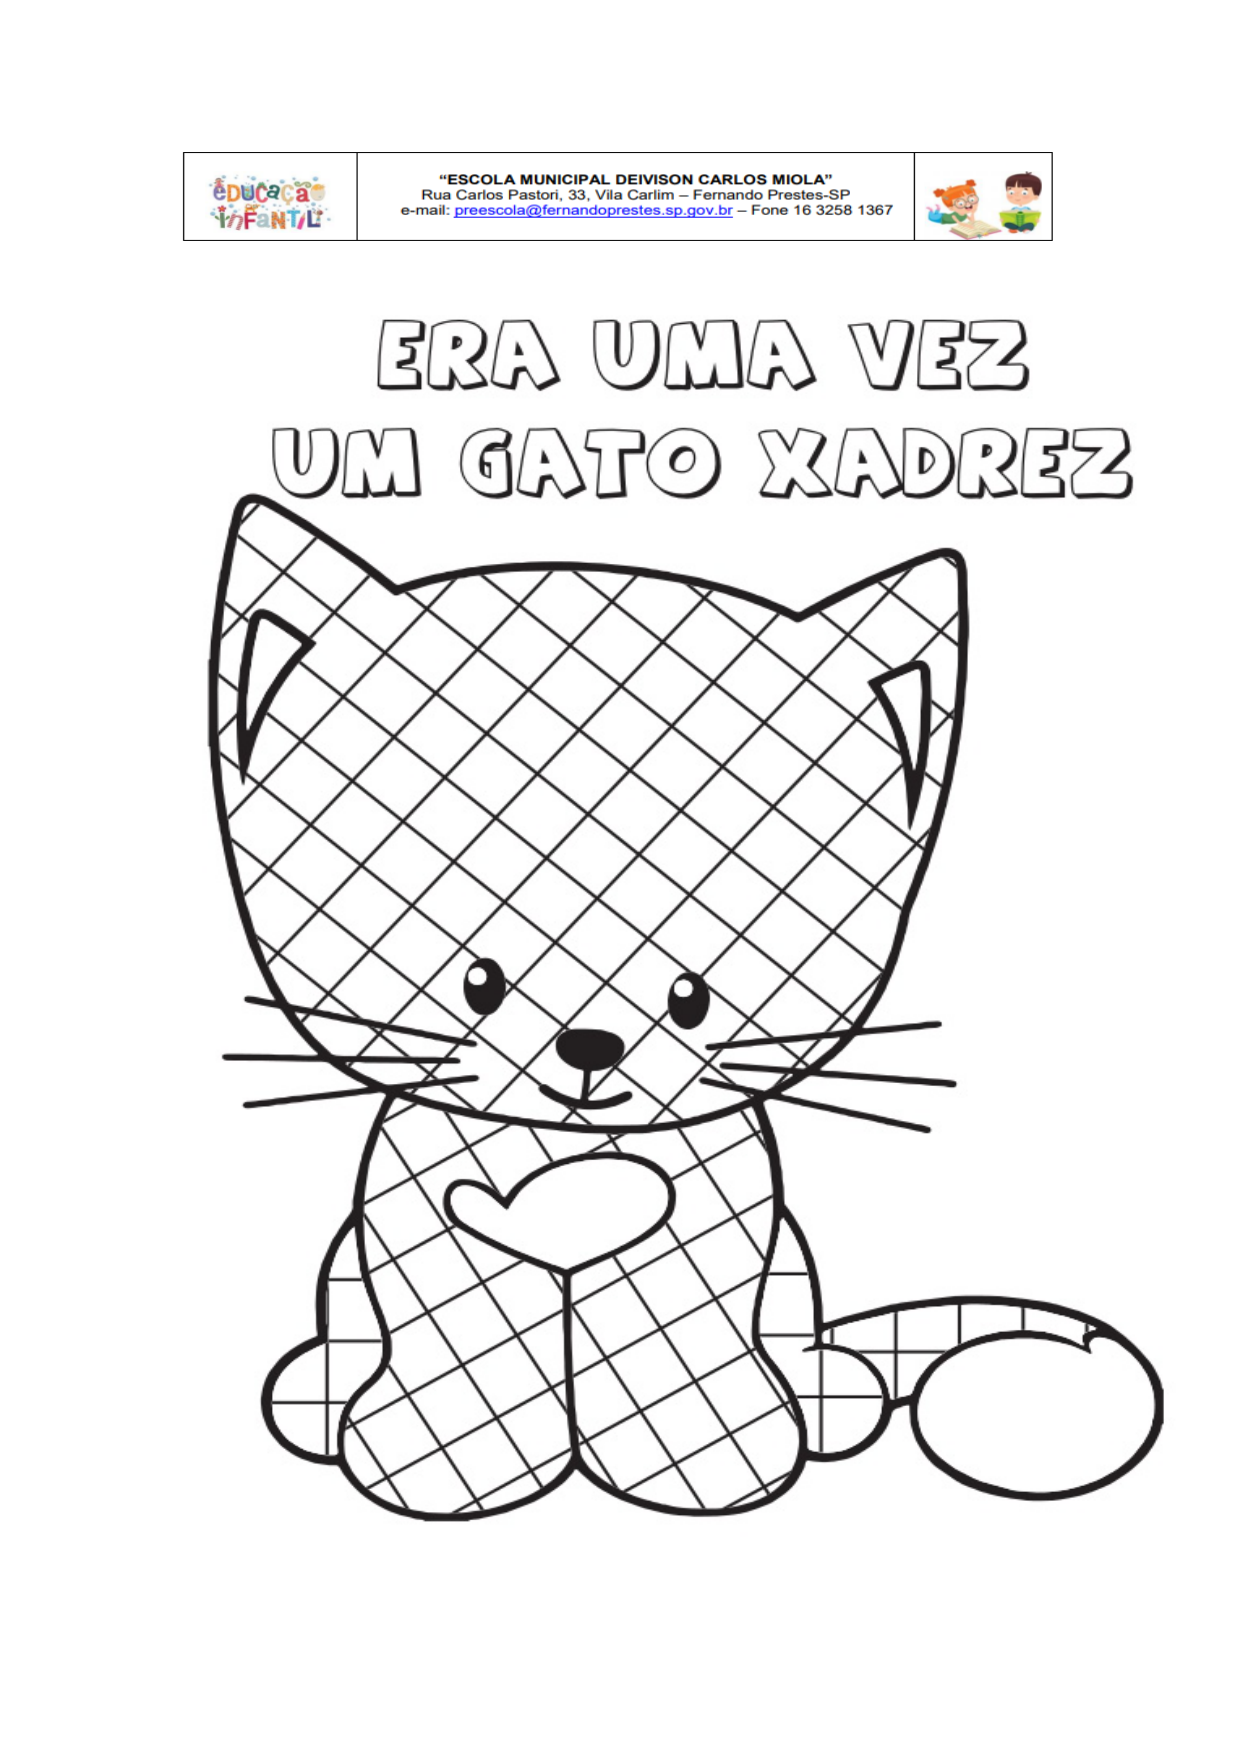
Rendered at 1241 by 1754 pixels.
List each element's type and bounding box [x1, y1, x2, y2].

picture [177, 280, 1211, 1606]
picture [177, 147, 1063, 248]
